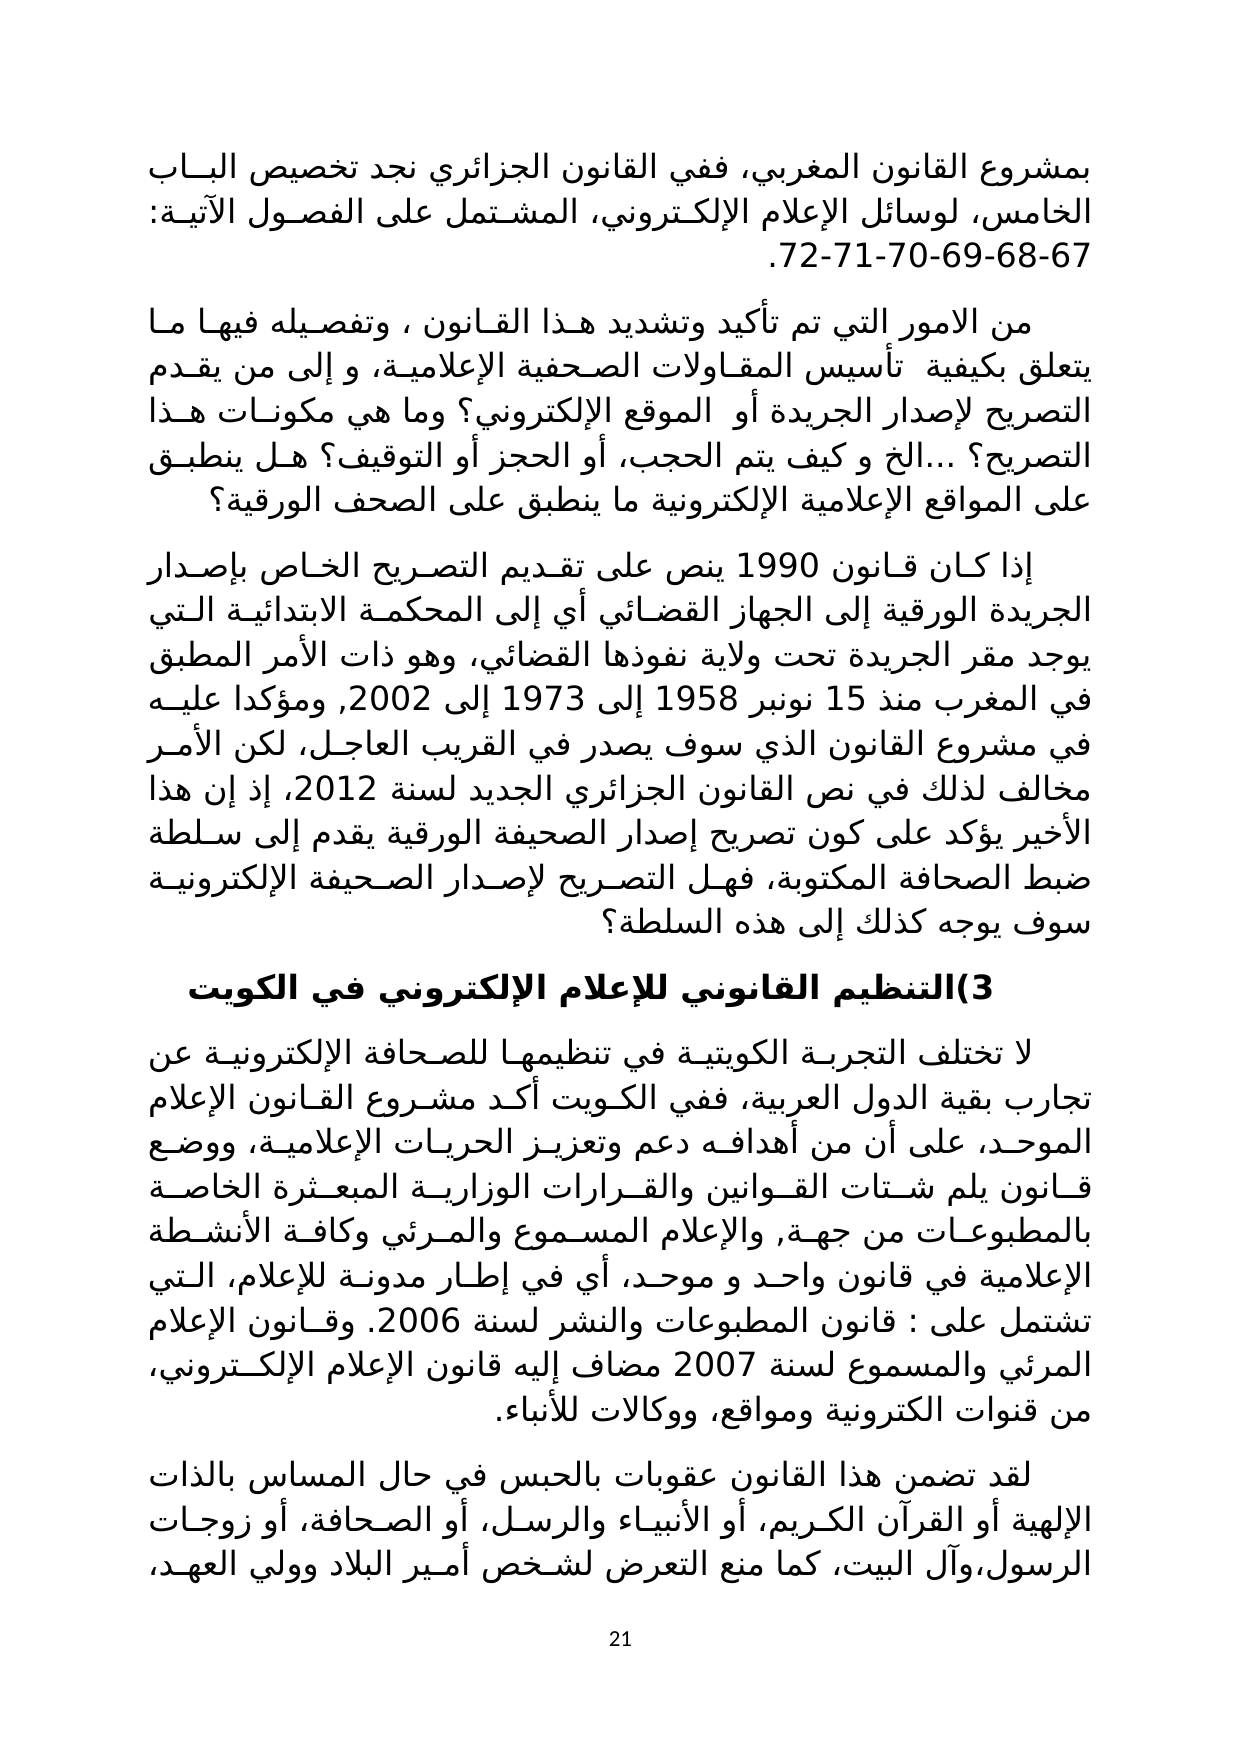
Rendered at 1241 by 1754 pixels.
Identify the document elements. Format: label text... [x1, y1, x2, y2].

text 3)التنظيم القانوني للإعلام الإلكتروني في الكويت [148, 968, 1092, 1007]
text من الامور التي تم تأكيد وتشديد هذا القانون ، وتفصيله فيها ما يتعلق بكيفية تأسيس المقاولات الصحفية الإعلامية، و إلى من يقدم التصريح لإصدار الجريدة أو الموقع الإلكتروني؟ وما هي مكونات هذا التصريح؟ ...الخ و كيف يتم الحجب، أو الحجز أو التوقيف؟ هل ينطبق على المواقع الإعلامية الإلكترونية ما ينطبق على الصحف الورقية؟ [148, 302, 1092, 519]
text لا تختلف التجربة الكويتية في تنظيمها للصحافة الإلكترونية عن تجارب بقية الدول العربية، ففي الكويت أكد مشروع القانون الإعلام الموحد، على أن من أهدافه دعم وتعزيز الحريات الإعلامية، ووضع قانون يلم شتات القوانين والقرارات الوزارية المبعثرة الخاصة بالمطبوعات من جهة, والإعلام المسموع والمرئي وكافة الأنشطة الإعلامية في قانون واحد و موحد، أي في إطار مدونة للإعلام، التي تشتمل على : قانون المطبوعات والنشر لسنة 2006. وقانون الإعلام المرئي والمسموع لسنة 2007 مضاف إليه قانون الإعلام الإلكتروني، من قنوات الكترونية ومواقع، ووكالات للأنباء. [148, 1033, 1092, 1429]
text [148, 1456, 1092, 1584]
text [148, 148, 1092, 276]
text إذا كان قانون 1990 ينص على تقديم التصريح الخاص بإصدار الجريدة الورقية إلى الجهاز القضائي أي إلى المحكمة الابتدائية التي يوجد مقر الجريدة تحت ولاية نفوذها القضائي، وهو ذات الأمر المطبق في المغرب منذ 15 نونبر 1958 إلى 1973 إلى 2002, ومؤكدا عليه في مشروع القانون الذي سوف يصدر في القريب العاجل، لكن الأمر مخالف لذلك في نص القانون الجزائري الجديد لسنة 2012، إذ إن هذا الأخير يؤكد على كون تصريح إصدار الصحيفة الورقية يقدم إلى سلطة ضبط الصحافة المكتوبة، فهل التصريح لإصدار الصحيفة الإلكترونية سوف يوجه كذلك إلى هذه السلطة؟ [148, 546, 1092, 942]
